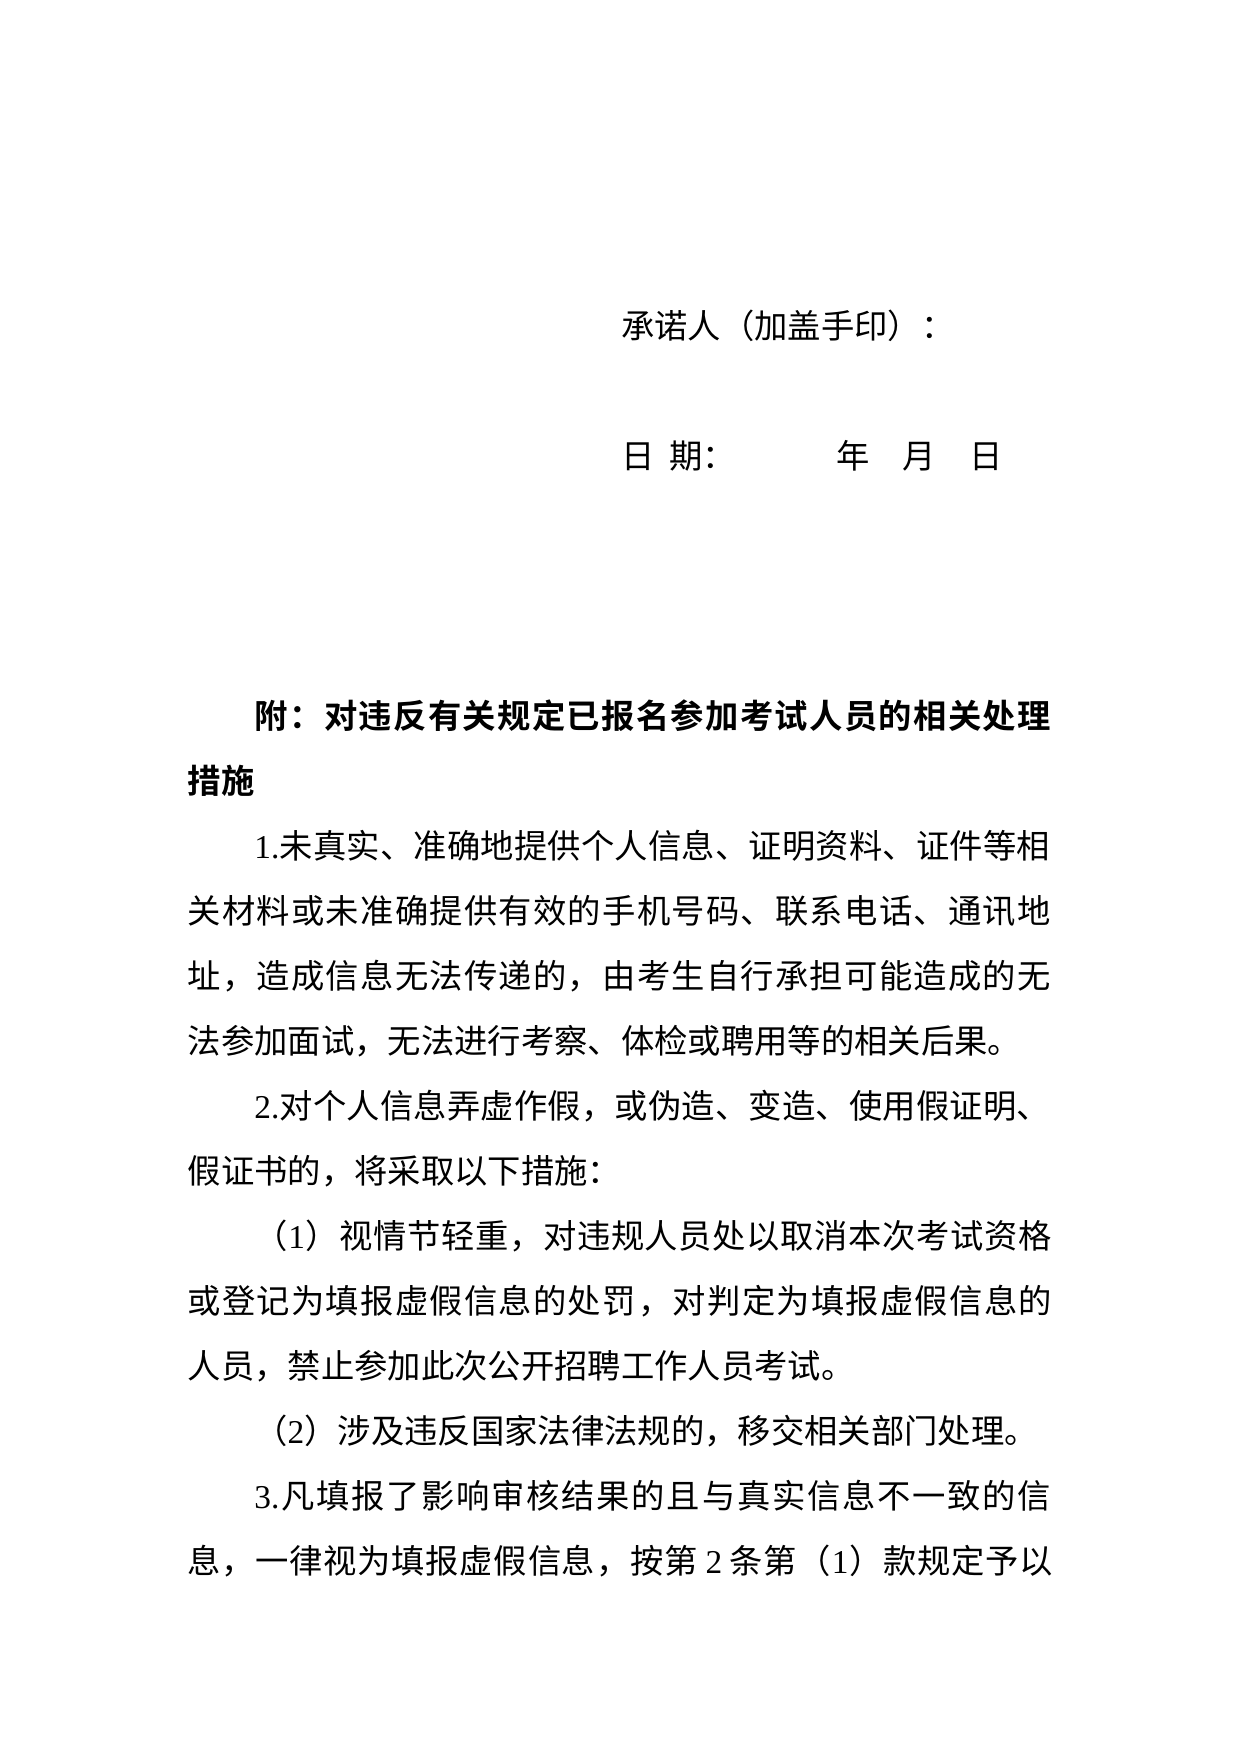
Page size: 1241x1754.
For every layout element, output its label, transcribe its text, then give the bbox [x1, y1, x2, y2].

text 附：对违反有关规定已报名参加考试人员的相关处理措施 [187, 682, 1053, 812]
text （1）视情节轻重，对违规人员处以取消本次考试资格或登记为填报虚假信息的处罚，对判定为填报虚假信息的人员，禁止参加此次公开招聘工作人员考试。 [187, 1202, 1053, 1397]
text 日 期： 年 月 日 [187, 422, 1053, 487]
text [187, 1462, 1053, 1592]
text 2.对个人信息弄虚作假，或伪造、变造、使用假证明、假证书的，将采取以下措施： [187, 1072, 1053, 1202]
text 1.未真实、准确地提供个人信息、证明资料、证件等相关材料或未准确提供有效的手机号码、联系电话、通讯地址，造成信息无法传递的，由考生自行承担可能造成的无法参加面试，无法进行考察、体检或聘用等的相关后果。 [187, 812, 1053, 1072]
text （2）涉及违反国家法律法规的，移交相关部门处理。 [187, 1397, 1053, 1462]
text 承诺人（加盖手印）： [187, 292, 1053, 357]
